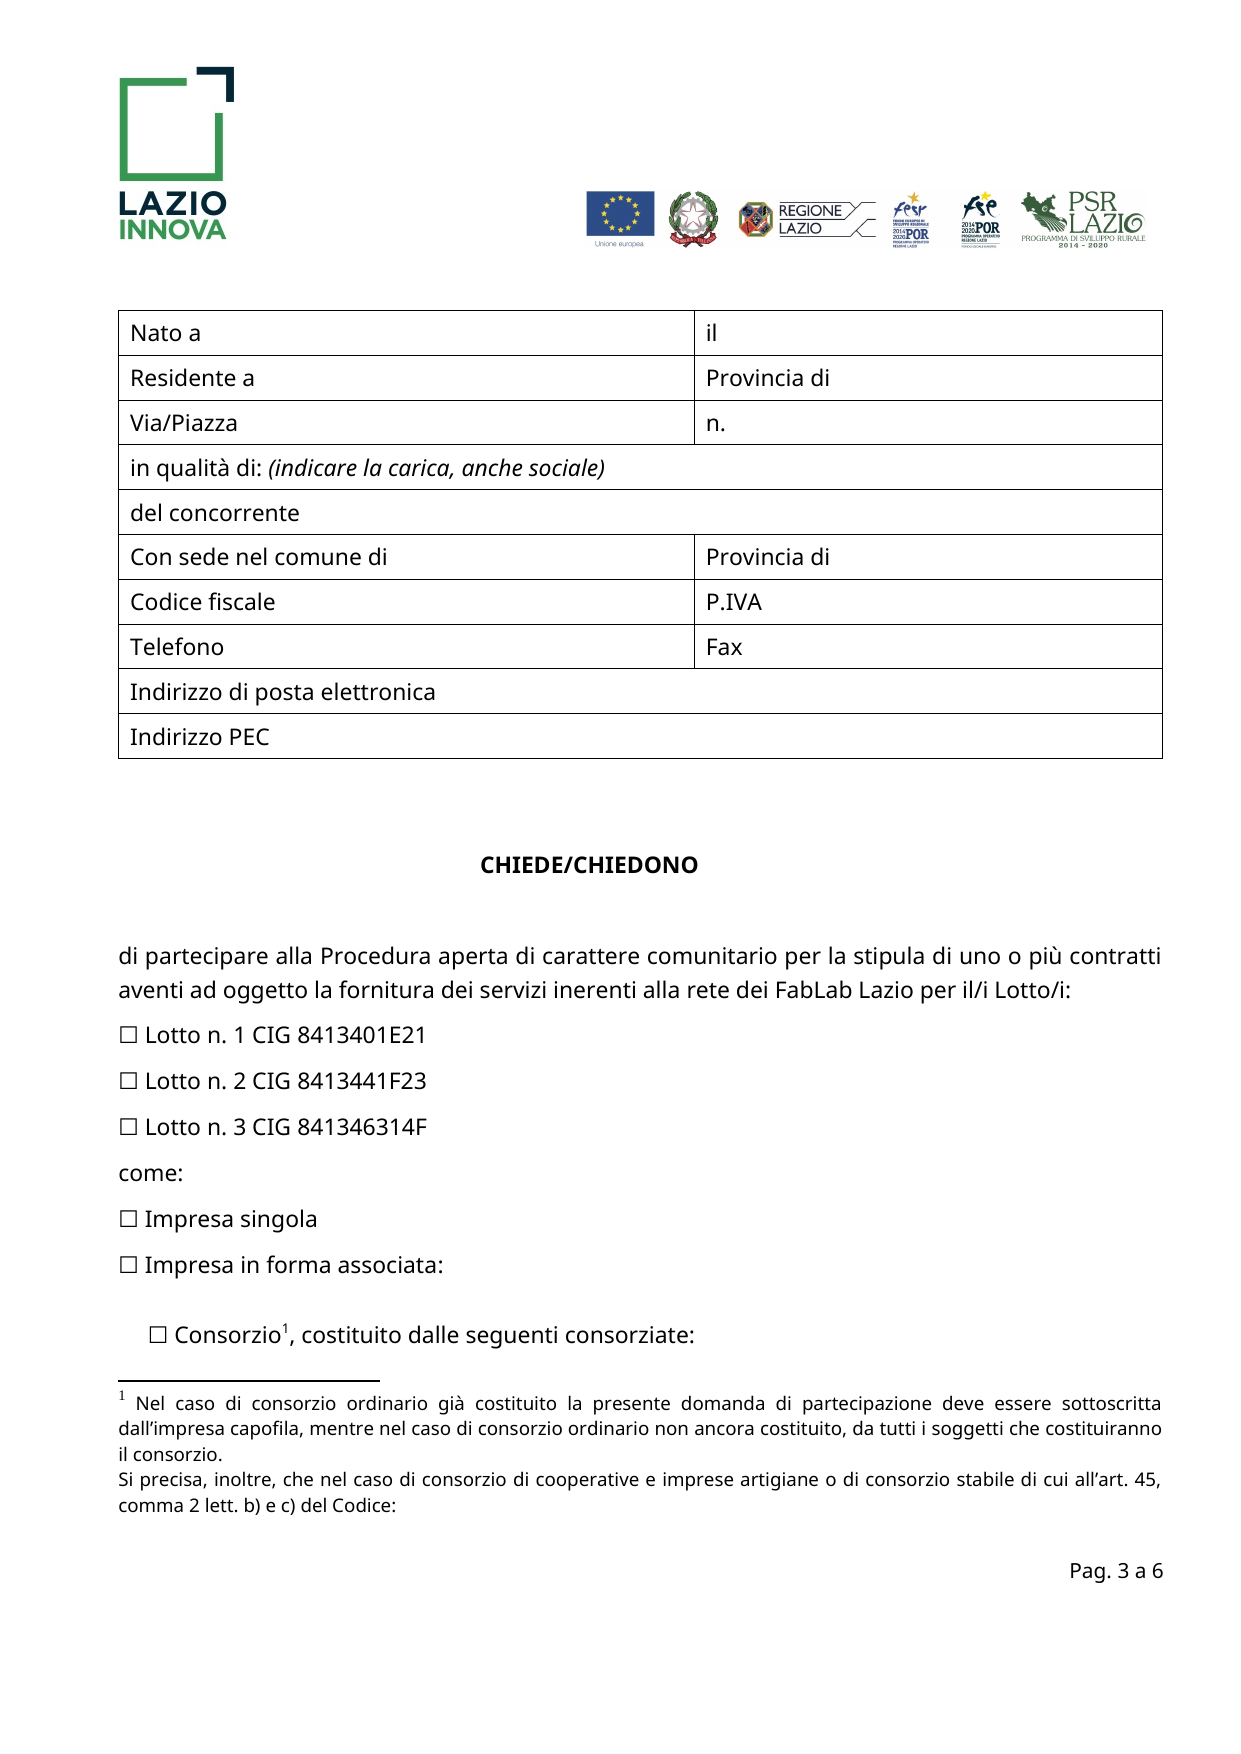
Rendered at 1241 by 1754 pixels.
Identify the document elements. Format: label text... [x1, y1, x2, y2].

table_cell in qualità di: (indicare la carica, anche sociale) [119, 445, 1162, 489]
table_cell Indirizzo PEC [119, 714, 1162, 758]
table_cell n. [695, 401, 1162, 444]
text come: [118, 1155, 1163, 1188]
table_cell il [695, 311, 1162, 355]
table_cell del concorrente [119, 490, 1162, 534]
text Impresa singola [118, 1201, 1060, 1234]
table_cell Codice fiscale [119, 580, 694, 623]
text Lotto n. 2 CIG 8413441F23 [118, 1063, 1163, 1096]
table_cell Telefono [119, 625, 694, 668]
table_cell Residente a [119, 356, 694, 399]
table_cell Indirizzo di posta elettronica [119, 669, 1162, 713]
text Impresa in forma associata: [118, 1246, 1060, 1280]
text di partecipare alla Procedura aperta di carattere comunitario per la stipula di uno o più contratti aventi ad oggetto la fornitura dei servizi inerenti alla rete dei FabLab Lazio per il/i Lotto/i: [118, 938, 1163, 1005]
table_cell Via/Piazza [119, 401, 694, 444]
table_cell Nato a [119, 311, 694, 355]
table_cell Con sede nel comune di [119, 535, 694, 579]
text Consorzio, costituito dalle seguenti consorziate: [118, 1317, 1060, 1351]
table_cell P.IVA [695, 580, 1162, 623]
text Lotto n. 3 CIG 841346314F [118, 1109, 1163, 1142]
picture [2, 0, 1240, 1741]
text CHIEDE/CHIEDONO [118, 846, 1060, 880]
table_cell Provincia di [695, 535, 1162, 579]
table_cell Fax [695, 625, 1162, 668]
text Lotto n. 1 CIG 8413401E21 [118, 1017, 1163, 1051]
table_cell Provincia di [695, 356, 1162, 399]
